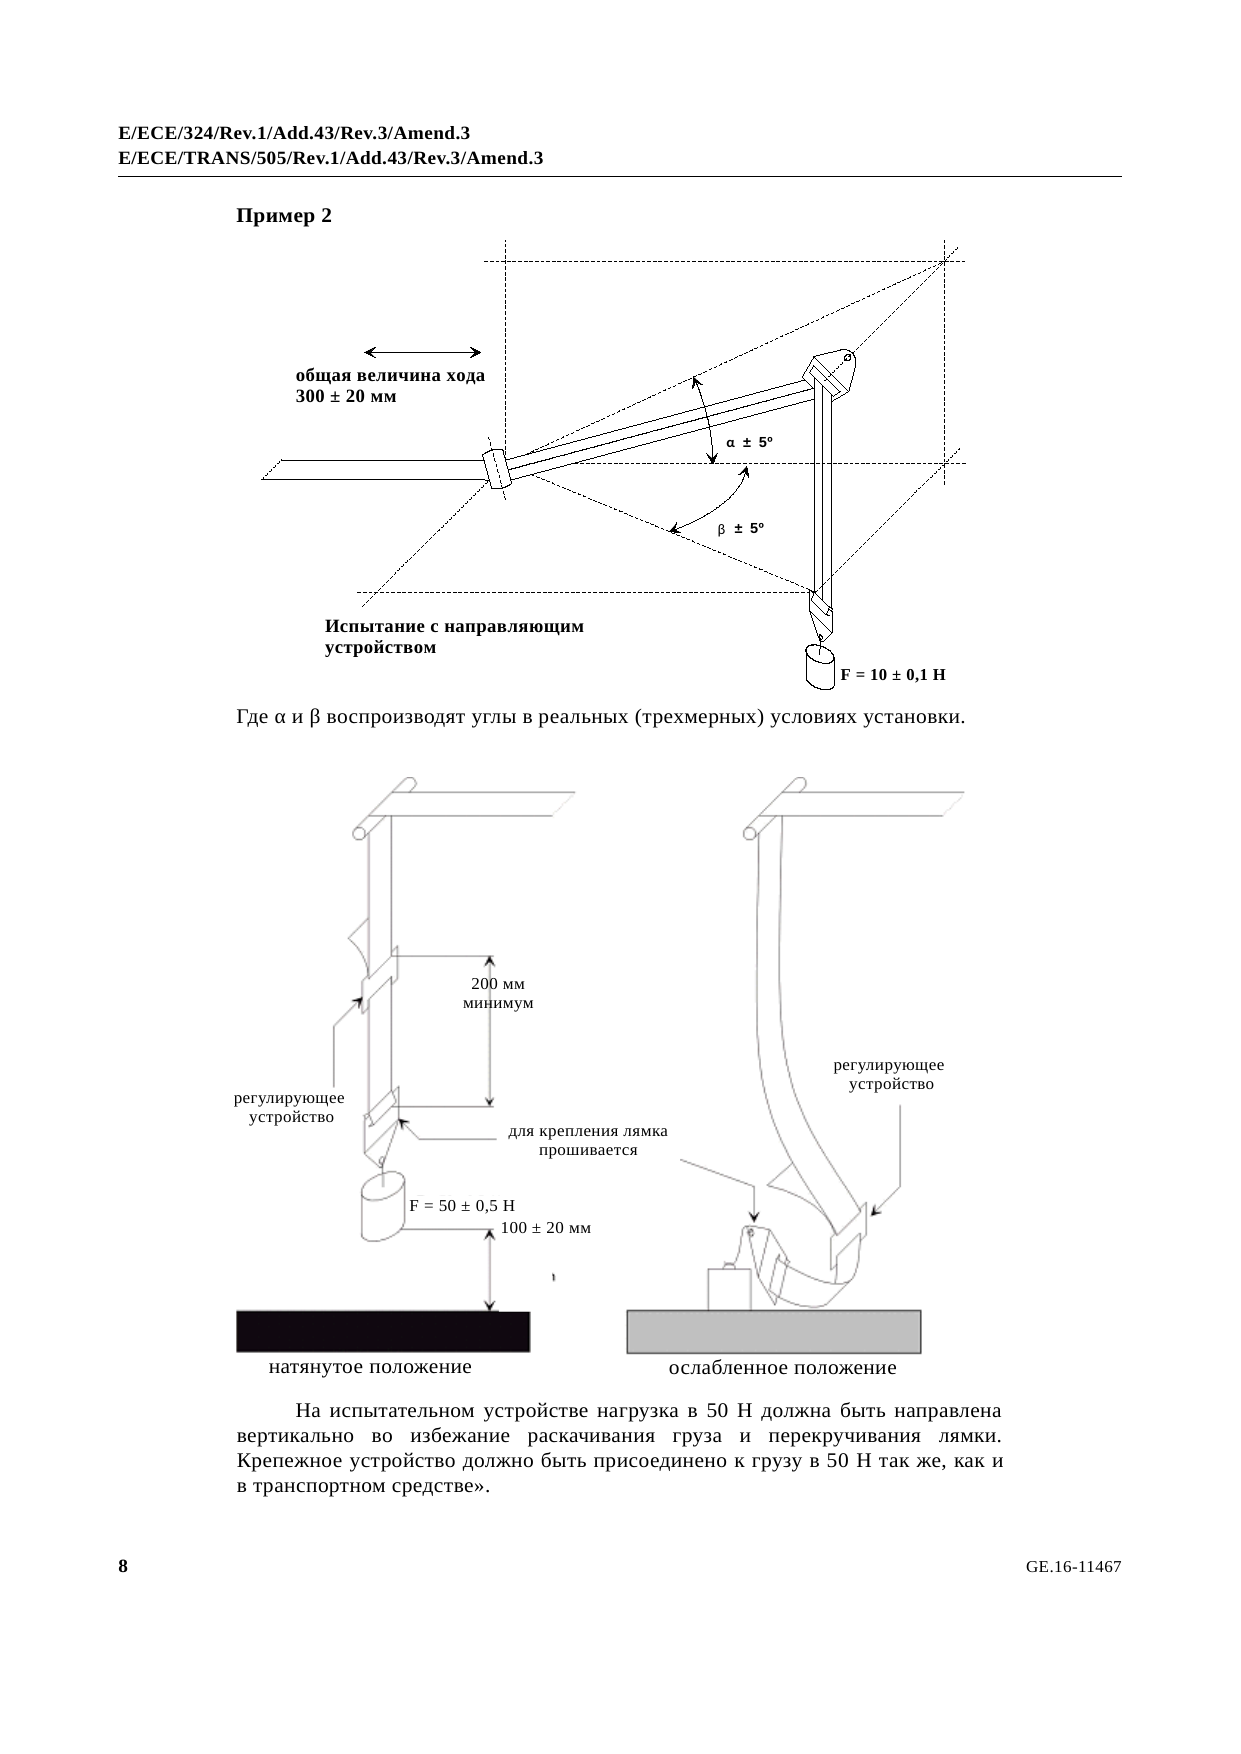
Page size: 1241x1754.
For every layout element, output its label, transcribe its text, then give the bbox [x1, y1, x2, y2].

text Где α и β воспроизводят углы в реальных (трехмерных) условиях установки. [236, 703, 1004, 728]
picture [236, 777, 966, 1372]
text Пример 2 [236, 202, 1004, 227]
text На испытательном устройстве нагрузка в 50 Н должна быть направлена вертикально во избежание раскачивания груза и перекручивания лямки. Крепежное устройство должно быть присоединено к грузу в 50 Н так же, как и в транспортном средстве». [237, 1397, 1003, 1497]
